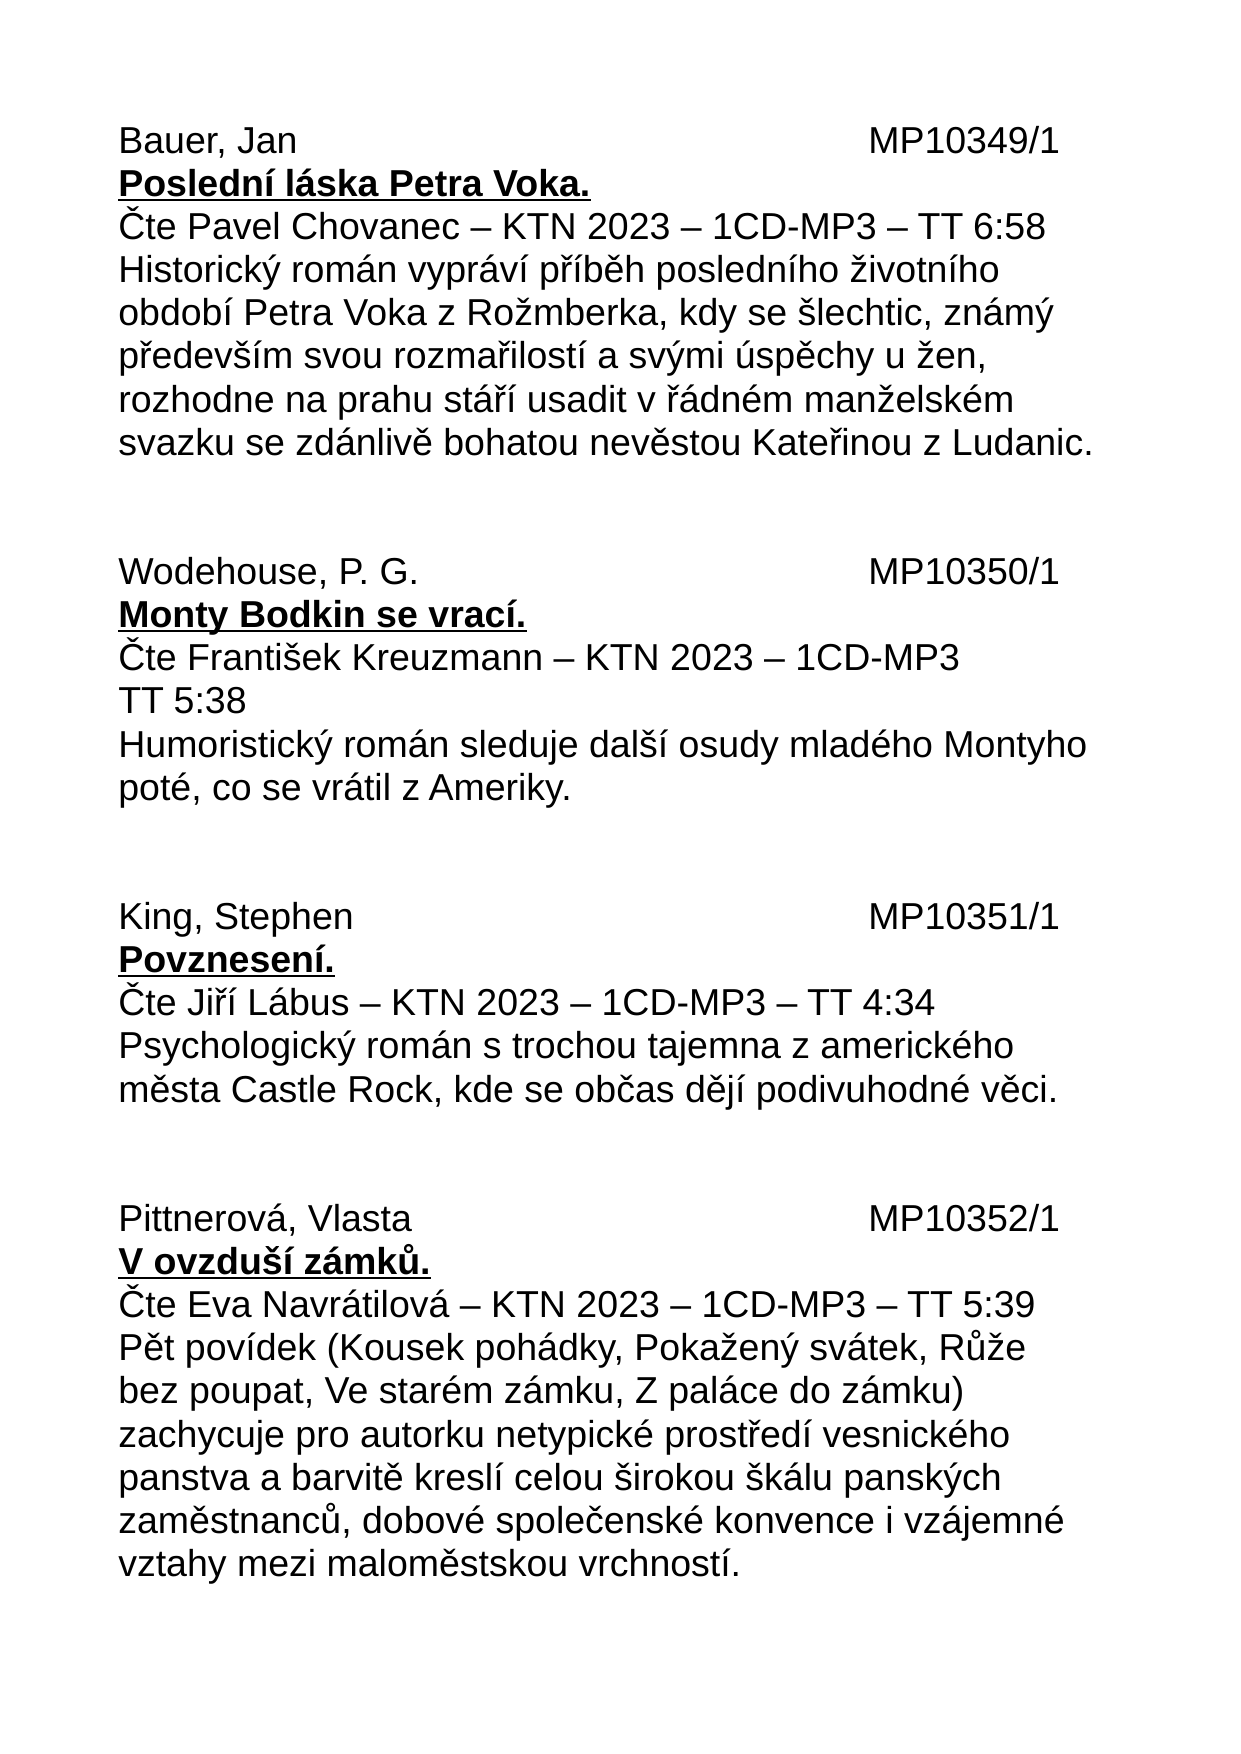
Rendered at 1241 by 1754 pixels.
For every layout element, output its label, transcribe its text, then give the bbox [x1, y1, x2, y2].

text TT 5:38 [118, 679, 1122, 722]
text Historický román vypráví příběh posledního životního období Petra Voka z Rožmberka, kdy se šlechtic, známý především svou rozmařilostí a svými úspěchy u žen, rozhodne na prahu stáří usadit v řádném manželském svazku se zdánlivě bohatou nevěstou Kateřinou z Ludanic. [118, 247, 1122, 463]
text Wodehouse, P. G. MP10350/1 [118, 549, 1122, 592]
text Poslední láska Petra Voka. [118, 161, 1122, 204]
text Monty Bodkin se vrací. [118, 592, 1122, 636]
text King, Stephen MP10351/1 [118, 894, 1122, 937]
text bez poupat, Ve starém zámku, Z paláce do zámku) zachycuje pro autorku netypické prostředí vesnického panstva a barvitě kreslí celou širokou škálu panských zaměstnanců, dobové společenské konvence i vzájemné vztahy mezi maloměstskou vrchností. [118, 1369, 1122, 1584]
text Čte Eva Navrátilová – KTN 2023 – 1CD-MP3 – TT 5:39 [118, 1282, 1122, 1326]
text Čte František Kreuzmann – KTN 2023 – 1CD-MP3 [118, 636, 1122, 679]
text Povznesení. [118, 937, 1122, 981]
text Pittnerová, Vlasta MP10352/1 [118, 1196, 1122, 1239]
text Bauer, Jan MP10349/1 [118, 118, 1122, 161]
text Čte Pavel Chovanec – KTN 2023 – 1CD-MP3 – TT 6:58 [118, 204, 1122, 247]
text Čte Jiří Lábus – KTN 2023 – 1CD-MP3 – TT 4:34 [118, 981, 1122, 1024]
text Psychologický román s trochou tajemna z amerického města Castle Rock, kde se občas dějí podivuhodné věci. [118, 1024, 1122, 1110]
text Pět povídek (Kousek pohádky, Pokažený svátek, Růže [118, 1326, 1122, 1369]
text Humoristický román sleduje další osudy mladého Montyho poté, co se vrátil z Ameriky. [118, 722, 1122, 808]
text V ovzduší zámků. [118, 1239, 1122, 1282]
